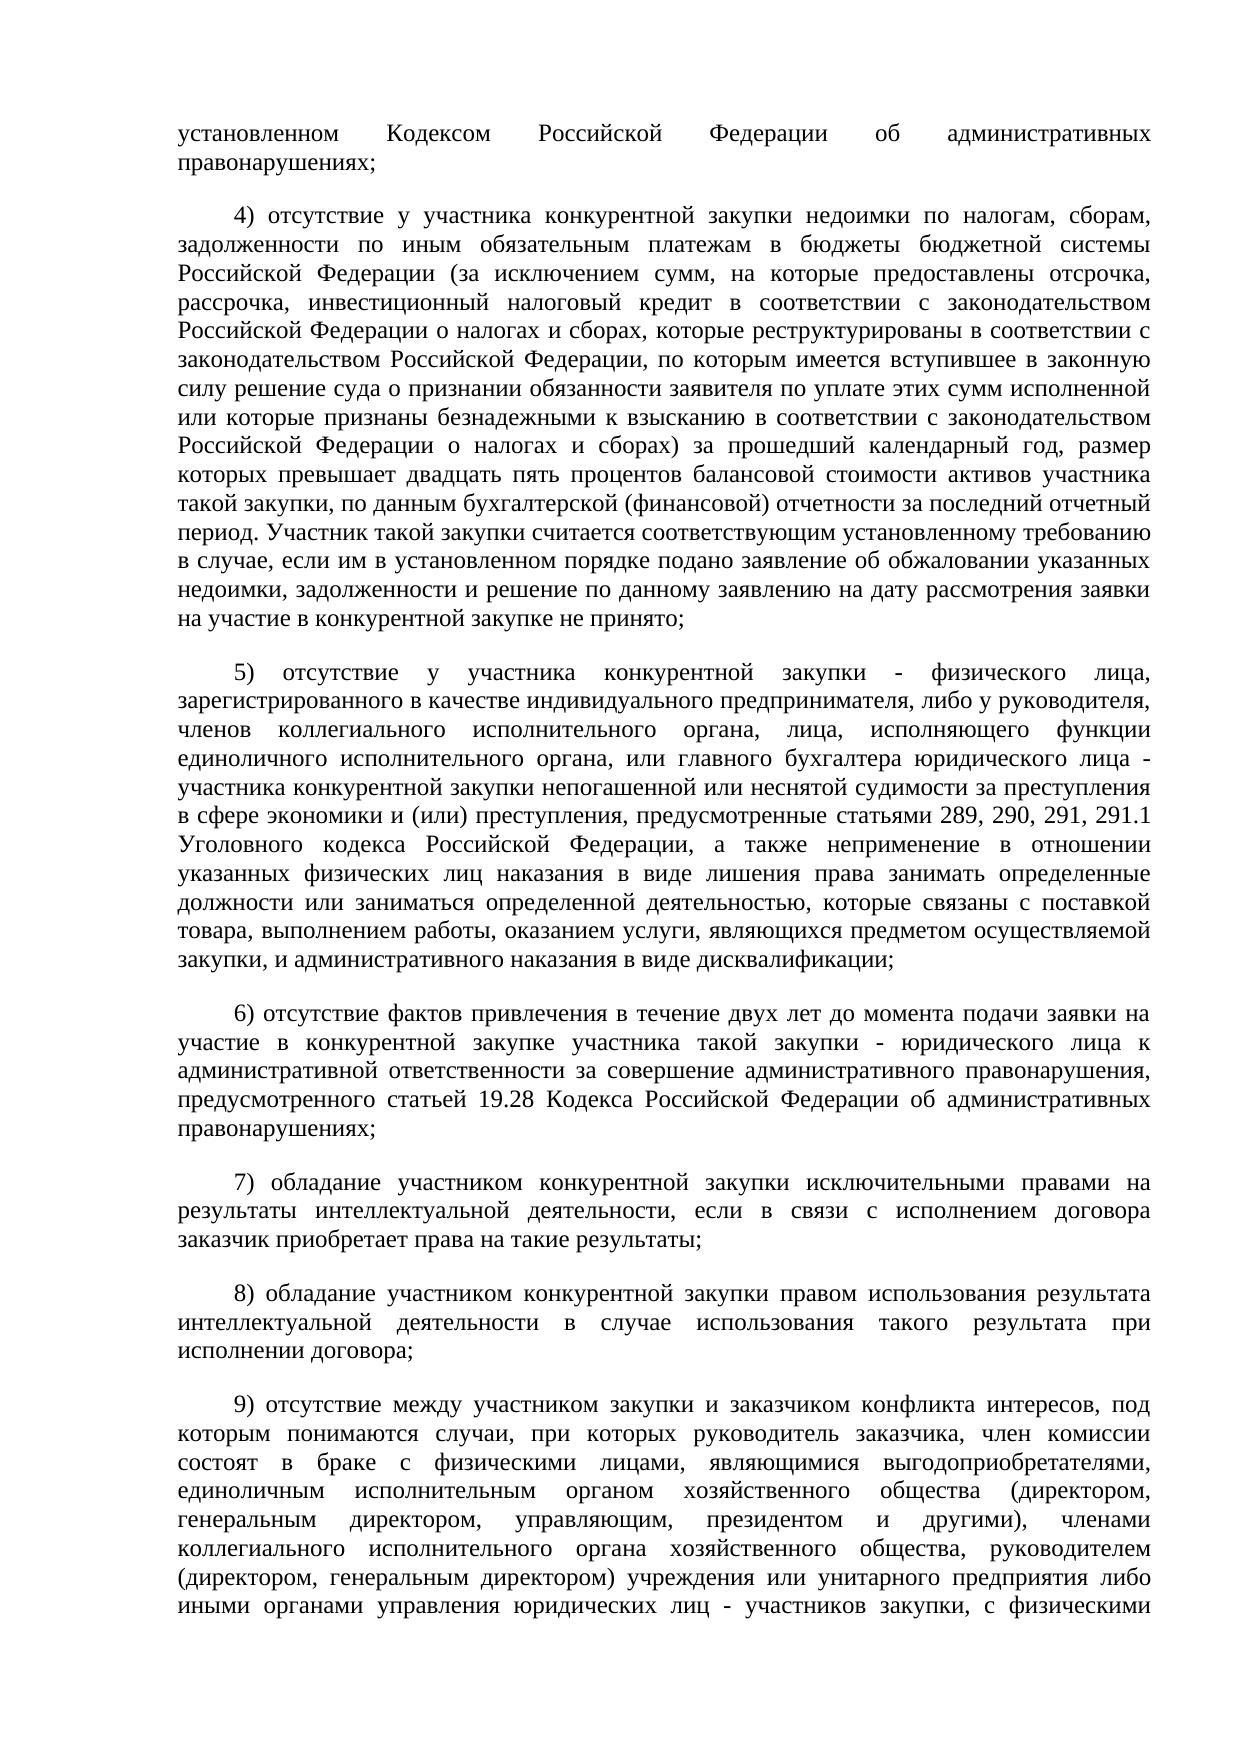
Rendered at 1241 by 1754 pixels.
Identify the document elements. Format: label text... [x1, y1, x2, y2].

text 5) отсутствие у участника конкурентной закупки - физического лица, зарегистрированного в качестве индивидуального предпринимателя, либо у руководителя, членов коллегиального исполнительного органа, лица, исполняющего функции единоличного исполнительного органа, или главного бухгалтера юридического лица - участника конкурентной закупки непогашенной или неснятой судимости за преступления в сфере экономики и (или) преступления, предусмотренные статьями 289, 290, 291, 291.1 Уголовного кодекса Российской Федерации, а также неприменение в отношении указанных физических лиц наказания в виде лишения права занимать определенные должности или заниматься определенной деятельностью, которые связаны с поставкой товара, выполнением работы, оказанием услуги, являющихся предметом осуществляемой закупки, и административного наказания в виде дисквалификации; [177, 657, 1152, 973]
text 6) отсутствие фактов привлечения в течение двух лет до момента подачи заявки на участие в конкурентной закупке участника такой закупки - юридического лица к административной ответственности за совершение административного правонарушения, предусмотренного статьей 19.28 Кодекса Российской Федерации об административных правонарушениях; [177, 998, 1152, 1142]
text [177, 1389, 1152, 1619]
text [177, 118, 1152, 176]
text 4) отсутствие у участника конкурентной закупки недоимки по налогам, сборам, задолженности по иным обязательным платежам в бюджеты бюджетной системы Российской Федерации (за исключением сумм, на которые предоставлены отсрочка, рассрочка, инвестиционный налоговый кредит в соответствии с законодательством Российской Федерации о налогах и сборах, которые реструктурированы в соответствии с законодательством Российской Федерации, по которым имеется вступившее в законную силу решение суда о признании обязанности заявителя по уплате этих сумм исполненной или которые признаны безнадежными к взысканию в соответствии с законодательством Российской Федерации о налогах и сборах) за прошедший календарный год, размер которых превышает двадцать пять процентов балансовой стоимости активов участника такой закупки, по данным бухгалтерской (финансовой) отчетности за последний отчетный период. Участник такой закупки считается соответствующим установленному требованию в случае, если им в установленном порядке подано заявление об обжаловании указанных недоимки, задолженности и решение по данному заявлению на дату рассмотрения заявки на участие в конкурентной закупке не принято; [177, 201, 1152, 632]
text 7) обладание участником конкурентной закупки исключительными правами на результаты интеллектуальной деятельности, если в связи с исполнением договора заказчик приобретает права на такие результаты; [177, 1167, 1152, 1253]
text 8) обладание участником конкурентной закупки правом использования результата интеллектуальной деятельности в случае использования такого результата при исполнении договора; [177, 1278, 1152, 1364]
